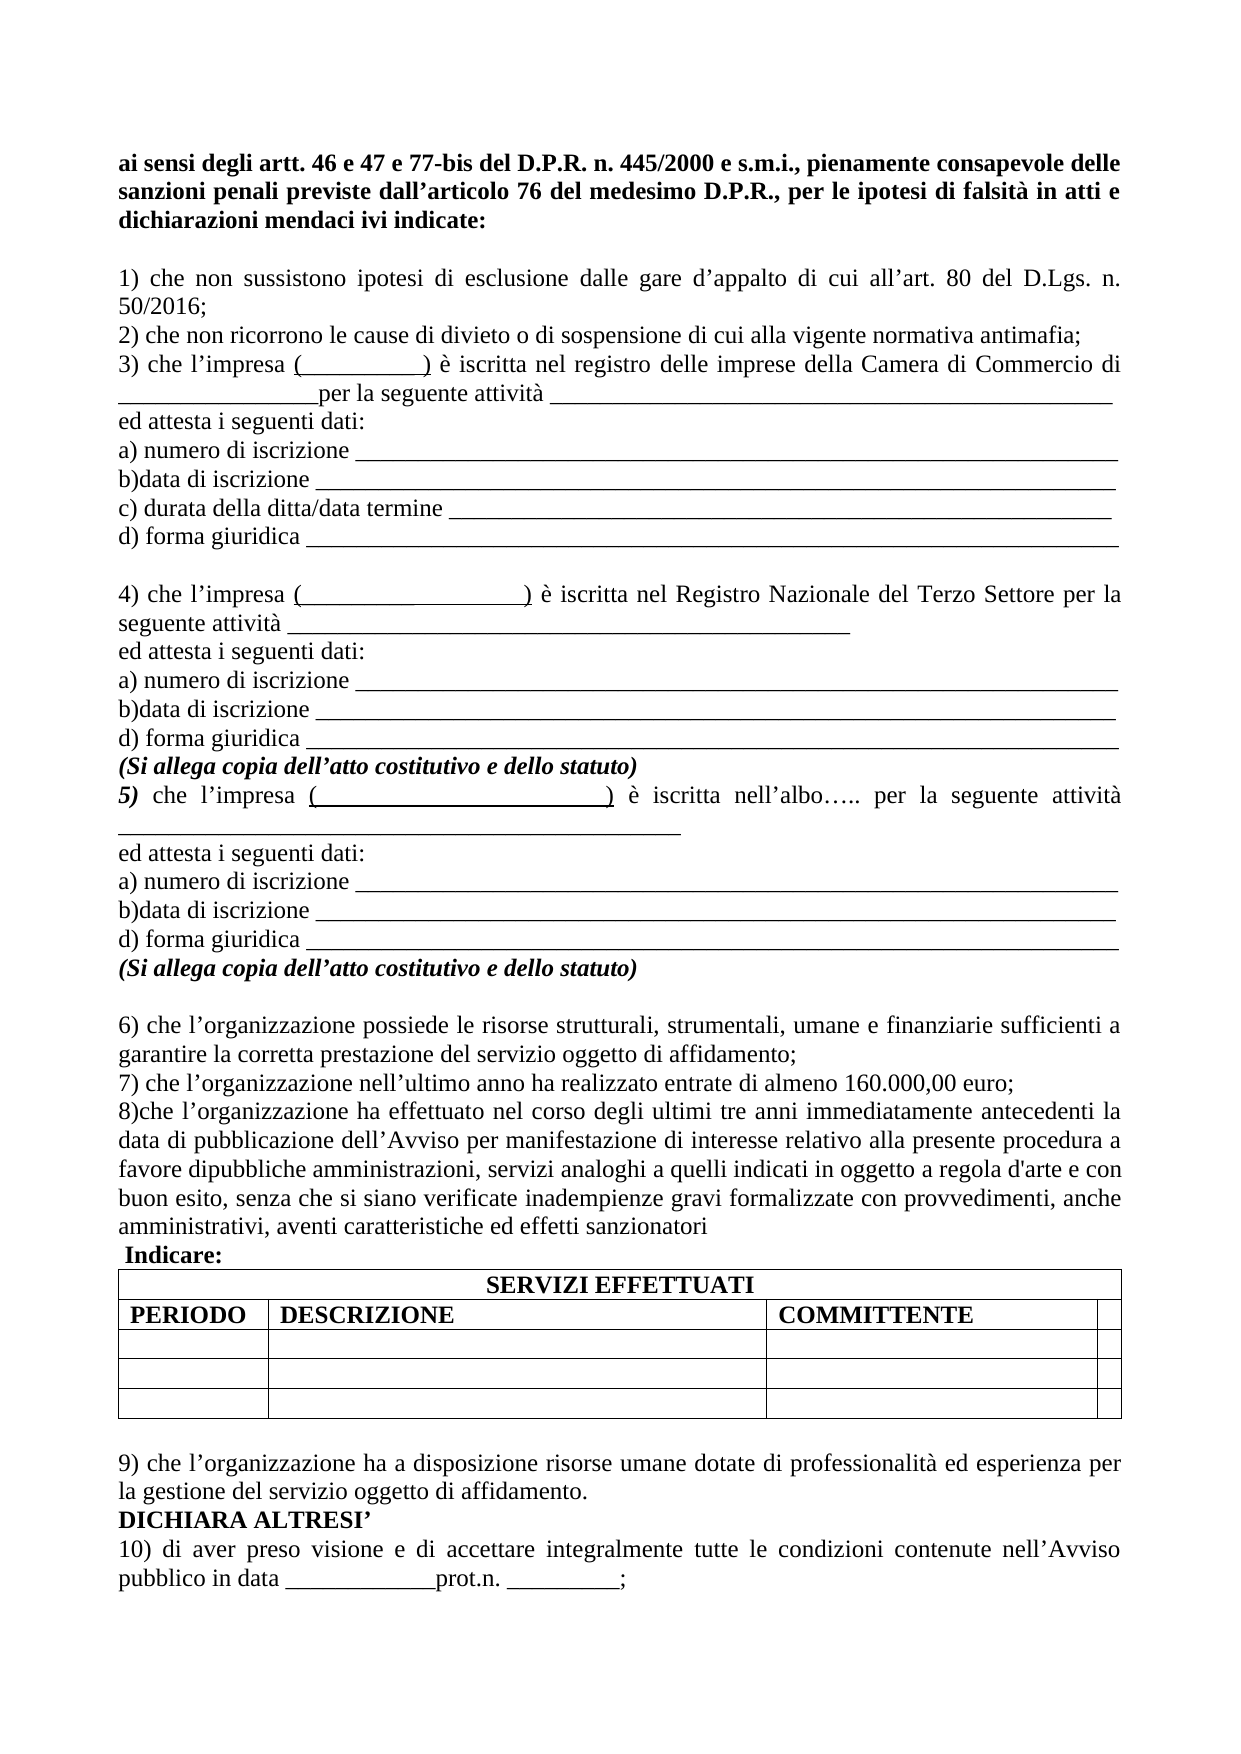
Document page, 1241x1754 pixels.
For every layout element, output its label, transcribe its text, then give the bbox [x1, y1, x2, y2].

text d) forma giuridica _________________________________________________________________ [118, 521, 1122, 550]
table_cell [767, 1389, 1097, 1418]
table_cell PERIODO [119, 1300, 268, 1328]
text (Si allega copia dell’atto costitutivo e dello statuto) [118, 751, 1122, 780]
text 4) che l’impresa (_________ ) è iscritta nel Registro Nazionale del Terzo Settore per la seguente attività _____________________________________________ [118, 579, 1122, 636]
table_cell [119, 1330, 268, 1358]
text 10) di aver preso visione e di accettare integralmente tutte le condizioni contenute nell’Avviso pubblico in data ____________prot.n. _________; [118, 1534, 1122, 1591]
text 8)che l’organizzazione ha effettuato nel corso degli ultimi tre anni immediatamente antecedenti la data di pubblicazione dell’Avviso per manifestazione di interesse relativo alla presente procedura a favore dipubbliche amministrazioni, servizi analoghi a quelli indicati in oggetto a regola d'arte e con buon esito, senza che si siano verificate inadempienze gravi formalizzate con provvedimenti, anche amministrativi, aventi caratteristiche ed effetti sanzionatori [118, 1096, 1122, 1240]
text 6) che l’organizzazione possiede le risorse strutturali, strumentali, umane e finanziarie sufficienti a garantire la corretta prestazione del servizio oggetto di affidamento; [118, 1010, 1122, 1068]
text a) numero di iscrizione _____________________________________________________________ [118, 866, 1122, 895]
text ai sensi degli artt. 46 e 47 e 77-bis del D.P.R. n. 445/2000 e s.m.i., pienamente consapevole delle sanzioni penali previste dall’articolo 76 del medesimo D.P.R., per le ipotesi di falsità in atti e dichiarazioni mendaci ivi indicate: [118, 148, 1122, 234]
text 3) che l’impresa (_________ ) è iscritta nel registro delle imprese della Camera di Commercio di ________________per la seguente attività _____________________________________________ [118, 349, 1122, 406]
text a) numero di iscrizione _____________________________________________________________ [118, 665, 1122, 694]
table_cell [1098, 1300, 1121, 1328]
text ed attesta i seguenti dati: [118, 838, 1122, 866]
text (Si allega copia dell’atto costitutivo e dello statuto) [118, 953, 1122, 981]
text d) forma giuridica _________________________________________________________________ [118, 924, 1122, 953]
text d) forma giuridica _________________________________________________________________ [118, 723, 1122, 751]
table_cell DESCRIZIONE [269, 1300, 766, 1328]
text Indicare: [118, 1240, 1122, 1269]
table_cell COMMITTENTE [767, 1300, 1097, 1328]
table_cell [269, 1389, 766, 1418]
text DICHIARA ALTRESI’ [118, 1505, 1122, 1534]
text b)data di iscrizione ________________________________________________________________ [118, 464, 1122, 493]
table_cell [119, 1389, 268, 1418]
text ed attesta i seguenti dati: [118, 406, 1122, 435]
table_cell [767, 1359, 1097, 1388]
text a) numero di iscrizione _____________________________________________________________ [118, 435, 1122, 464]
text 9) che l’organizzazione ha a disposizione risorse umane dotate di professionalità ed esperienza per la gestione del servizio oggetto di affidamento. [118, 1448, 1122, 1505]
text b)data di iscrizione ________________________________________________________________ [118, 694, 1122, 723]
table_header SERVIZI EFFETTUATI [119, 1270, 1121, 1299]
table_cell [119, 1359, 268, 1388]
table_cell [269, 1330, 766, 1358]
text 2) che non ricorrono le cause di divieto o di sospensione di cui alla vigente normativa antimafia; [118, 320, 1122, 349]
table_cell [1098, 1330, 1121, 1358]
table_cell [1098, 1359, 1121, 1388]
table_cell [767, 1330, 1097, 1358]
text 7) che l’organizzazione nell’ultimo anno ha realizzato entrate di almeno 160.000,00 euro; [118, 1068, 1122, 1096]
table_cell [1098, 1389, 1121, 1418]
table_cell [269, 1359, 766, 1388]
text b)data di iscrizione ________________________________________________________________ [118, 895, 1122, 924]
text 1) che non sussistono ipotesi di esclusione dalle gare d’appalto di cui all’art. 80 del D.Lgs. n. 50/2016; [118, 263, 1122, 320]
text c) durata della ditta/data termine _____________________________________________________ [118, 493, 1122, 521]
text ed attesta i seguenti dati: [118, 636, 1122, 665]
text 5) che l’impresa (_________ ) è iscritta nell’albo….. per la seguente attività _____________________________________________ [118, 780, 1122, 838]
